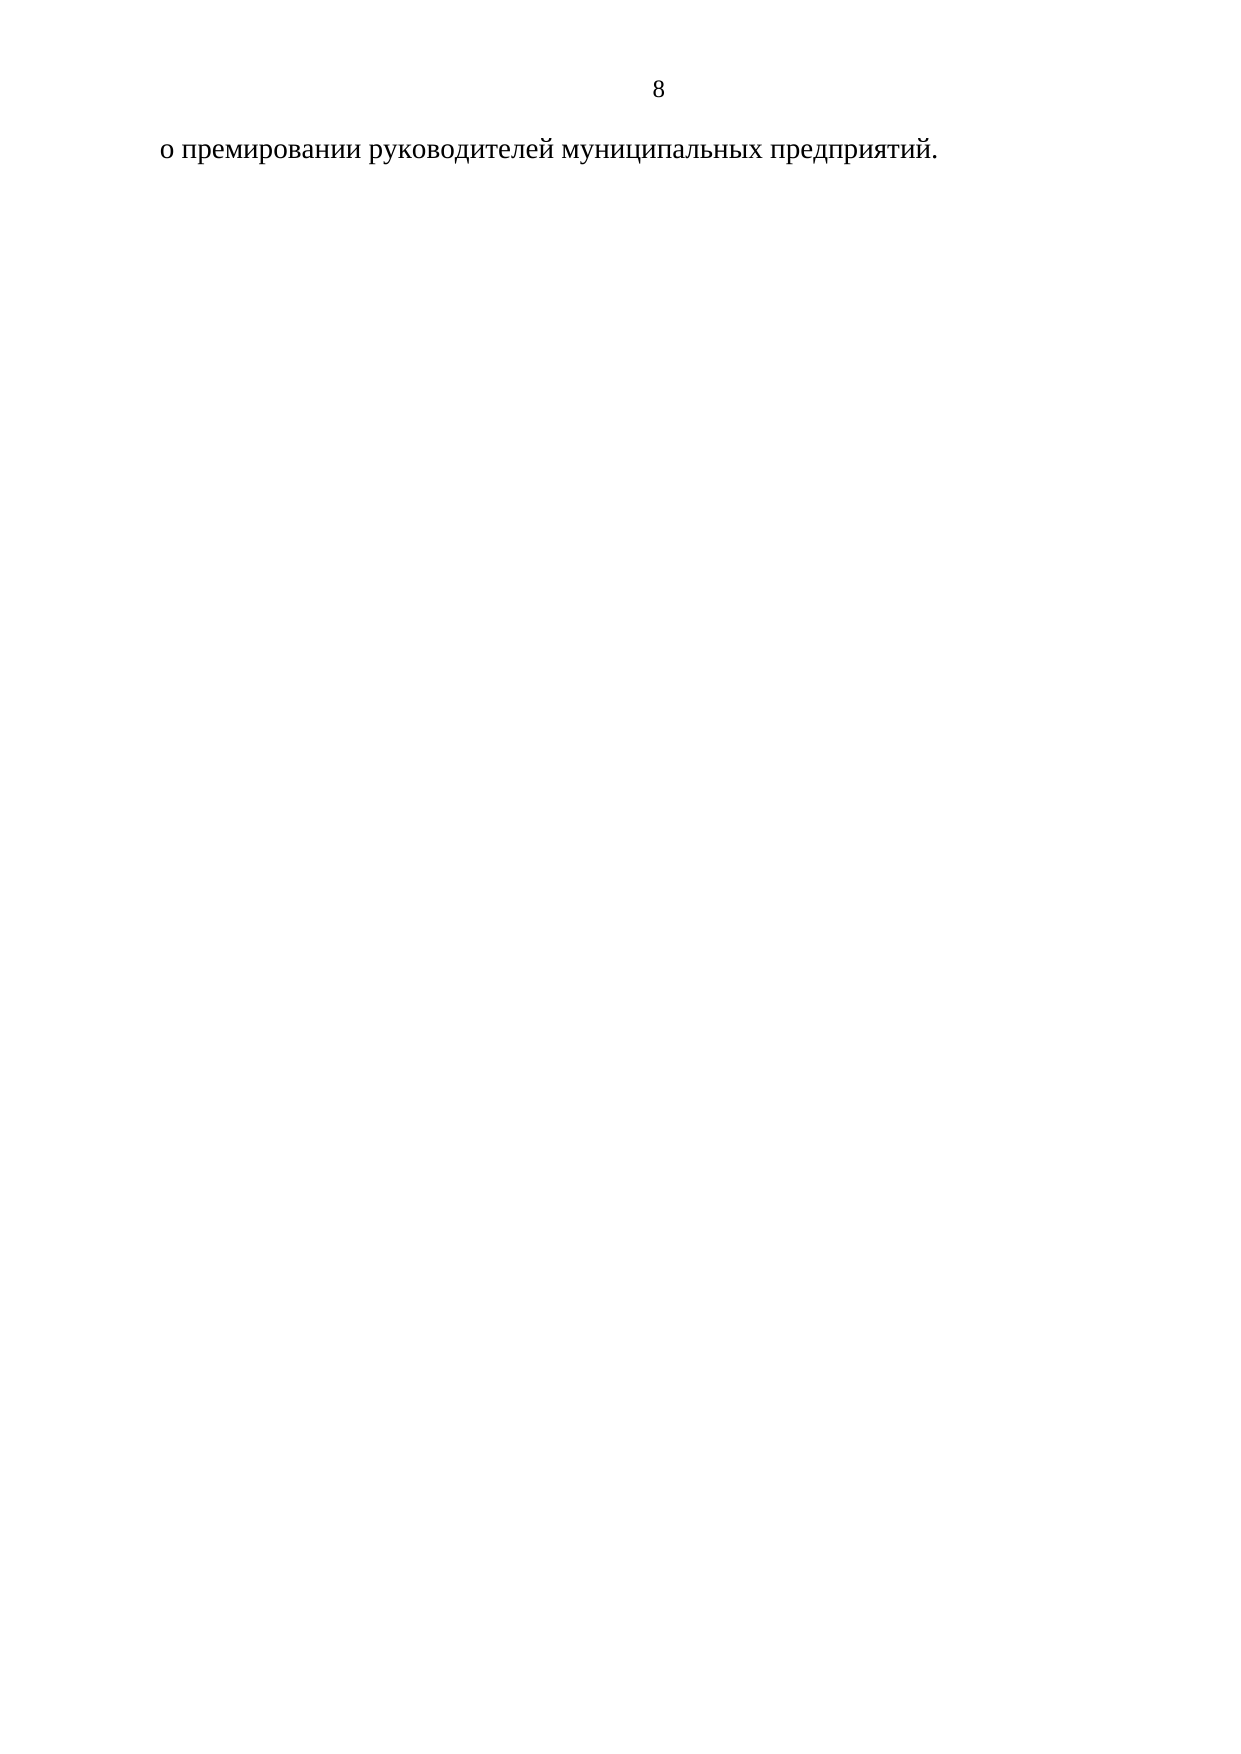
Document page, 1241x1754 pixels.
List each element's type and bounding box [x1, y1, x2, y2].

text [159, 131, 1157, 165]
